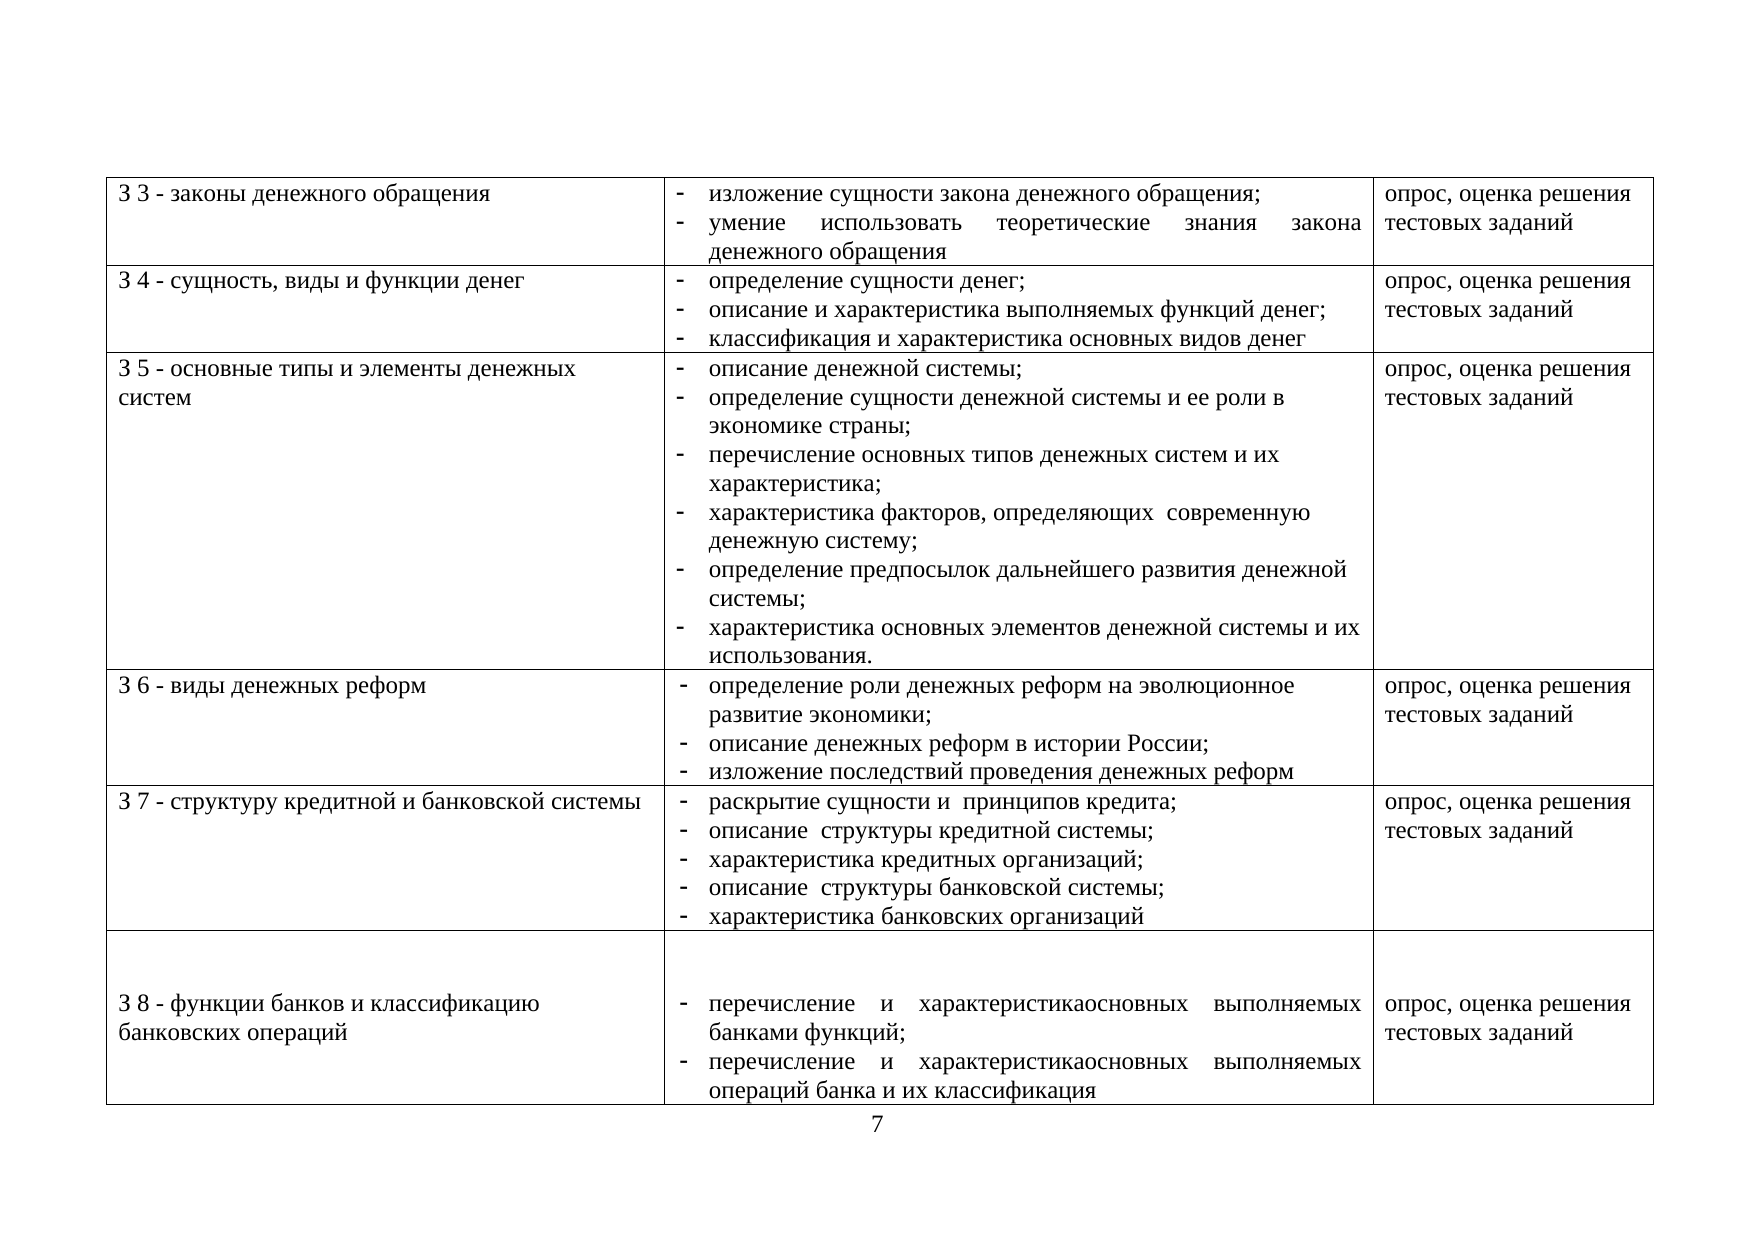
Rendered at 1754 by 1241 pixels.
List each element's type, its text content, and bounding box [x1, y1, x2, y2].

table_cell изложение сущности закона денежного обращения; умение использовать теоретические знания закона денежного обращения [665, 178, 1373, 264]
table_cell З 8 - функции банков и классификацию банковских операций [107, 931, 664, 1103]
table_cell З 4 - сущность, виды и функции денег [107, 266, 664, 352]
table_cell З 6 - виды денежных реформ [107, 670, 664, 785]
table_cell опрос, оценка решения тестовых заданий [1374, 786, 1653, 930]
table_cell опрос, оценка решения тестовых заданий [1374, 353, 1653, 669]
table_cell опрос, оценка решения тестовых заданий [1374, 266, 1653, 352]
table_cell З 7 - структуру кредитной и банковской системы [107, 786, 664, 930]
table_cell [1374, 931, 1653, 1103]
table_cell описание денежной системы; определение сущности денежной системы и ее роли в экономике страны; перечисление основных типов денежных систем и их характеристика; характеристика факторов, определяющих современную денежную систему; определение предпосылок дальнейшего развития денежной системы; характеристика основных элементов денежной системы и их использования. [665, 353, 1373, 669]
table_cell раскрытие сущности и принципов кредита; описание структуры кредитной системы; характеристика кредитных организаций; описание структуры банковской системы; характеристика банковских организаций [665, 786, 1373, 930]
table_cell опрос, оценка решения тестовых заданий [1374, 670, 1653, 785]
table_cell перечисление и характеристикаосновных выполняемых банками функций; перечисление и характеристикаосновных выполняемых операций банка и их классификация [665, 931, 1373, 1103]
table_cell З 5 - основные типы и элементы денежных систем [107, 353, 664, 669]
table_cell З 3 - законы денежного обращения [107, 178, 664, 264]
table_cell определение сущности денег; описание и характеристика выполняемых функций денег; классификация и характеристика основных видов денег [665, 266, 1373, 352]
table_cell определение роли денежных реформ на эволюционное развитие экономики; описание денежных реформ в истории России; изложение последствий проведения денежных реформ [665, 670, 1373, 785]
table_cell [1374, 178, 1653, 264]
